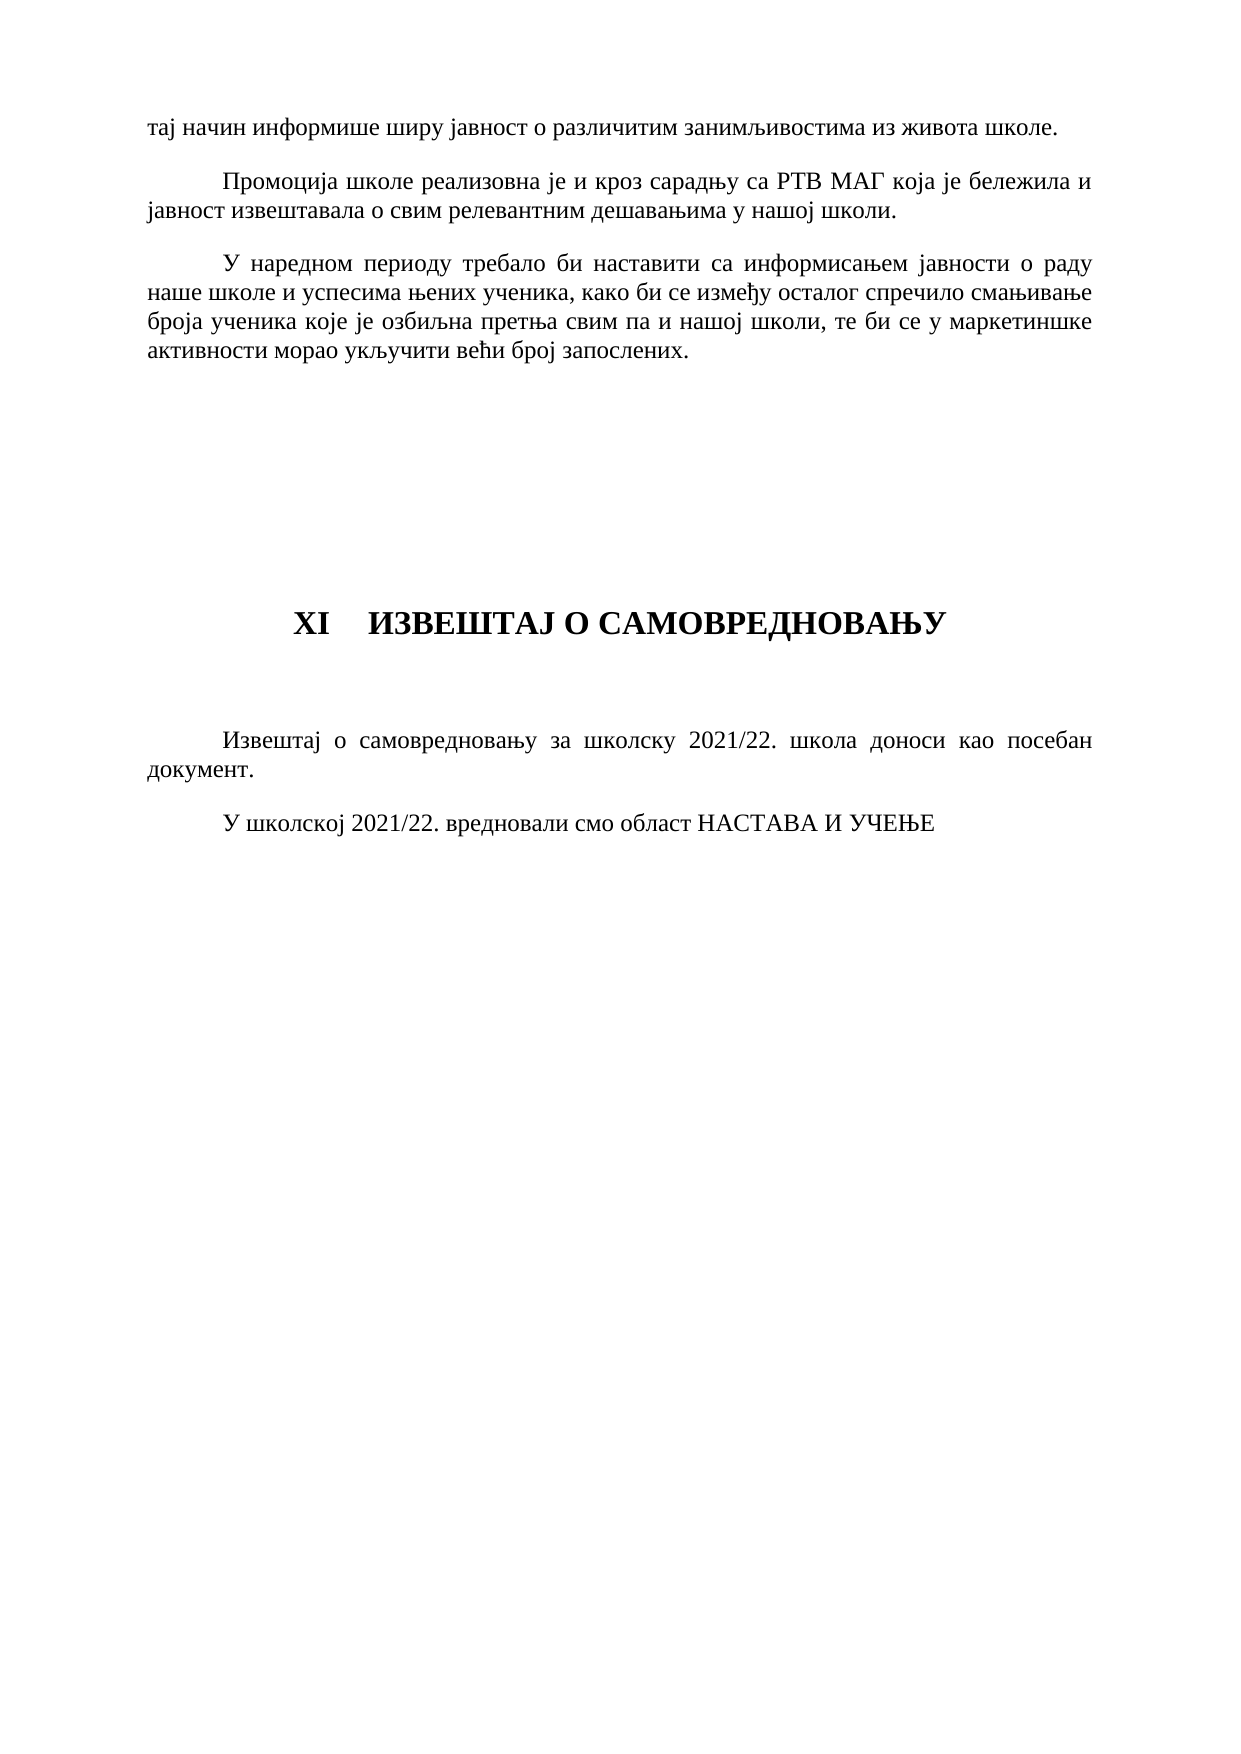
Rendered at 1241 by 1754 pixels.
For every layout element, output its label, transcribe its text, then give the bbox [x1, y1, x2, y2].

text XI ИЗВЕШТАЈ О САМОВРЕДНОВАЊУ [147, 603, 1093, 642]
text У школској 2021/22. вредновали смо област НАСТАВА И УЧЕЊЕ [147, 808, 1093, 837]
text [147, 112, 1093, 141]
text Извештај о самовредновању за школску 2021/22. школа доноси као посебан документ. [147, 725, 1093, 783]
text Промоција школе реализовна је и кроз сарадњу са РТВ МАГ која је бележила и јавност извештавала о свим релевантним дешавањима у нашој школи. [147, 166, 1093, 223]
text У наредном периоду требало би наставити са информисањем јавности о раду наше школе и успесима њених ученика, како би се између осталог спречило смањивање броја ученика које је озбиљна претња свим па и нашој школи, те би се у маркетиншке активности морао укључити већи број запослених. [147, 248, 1093, 363]
